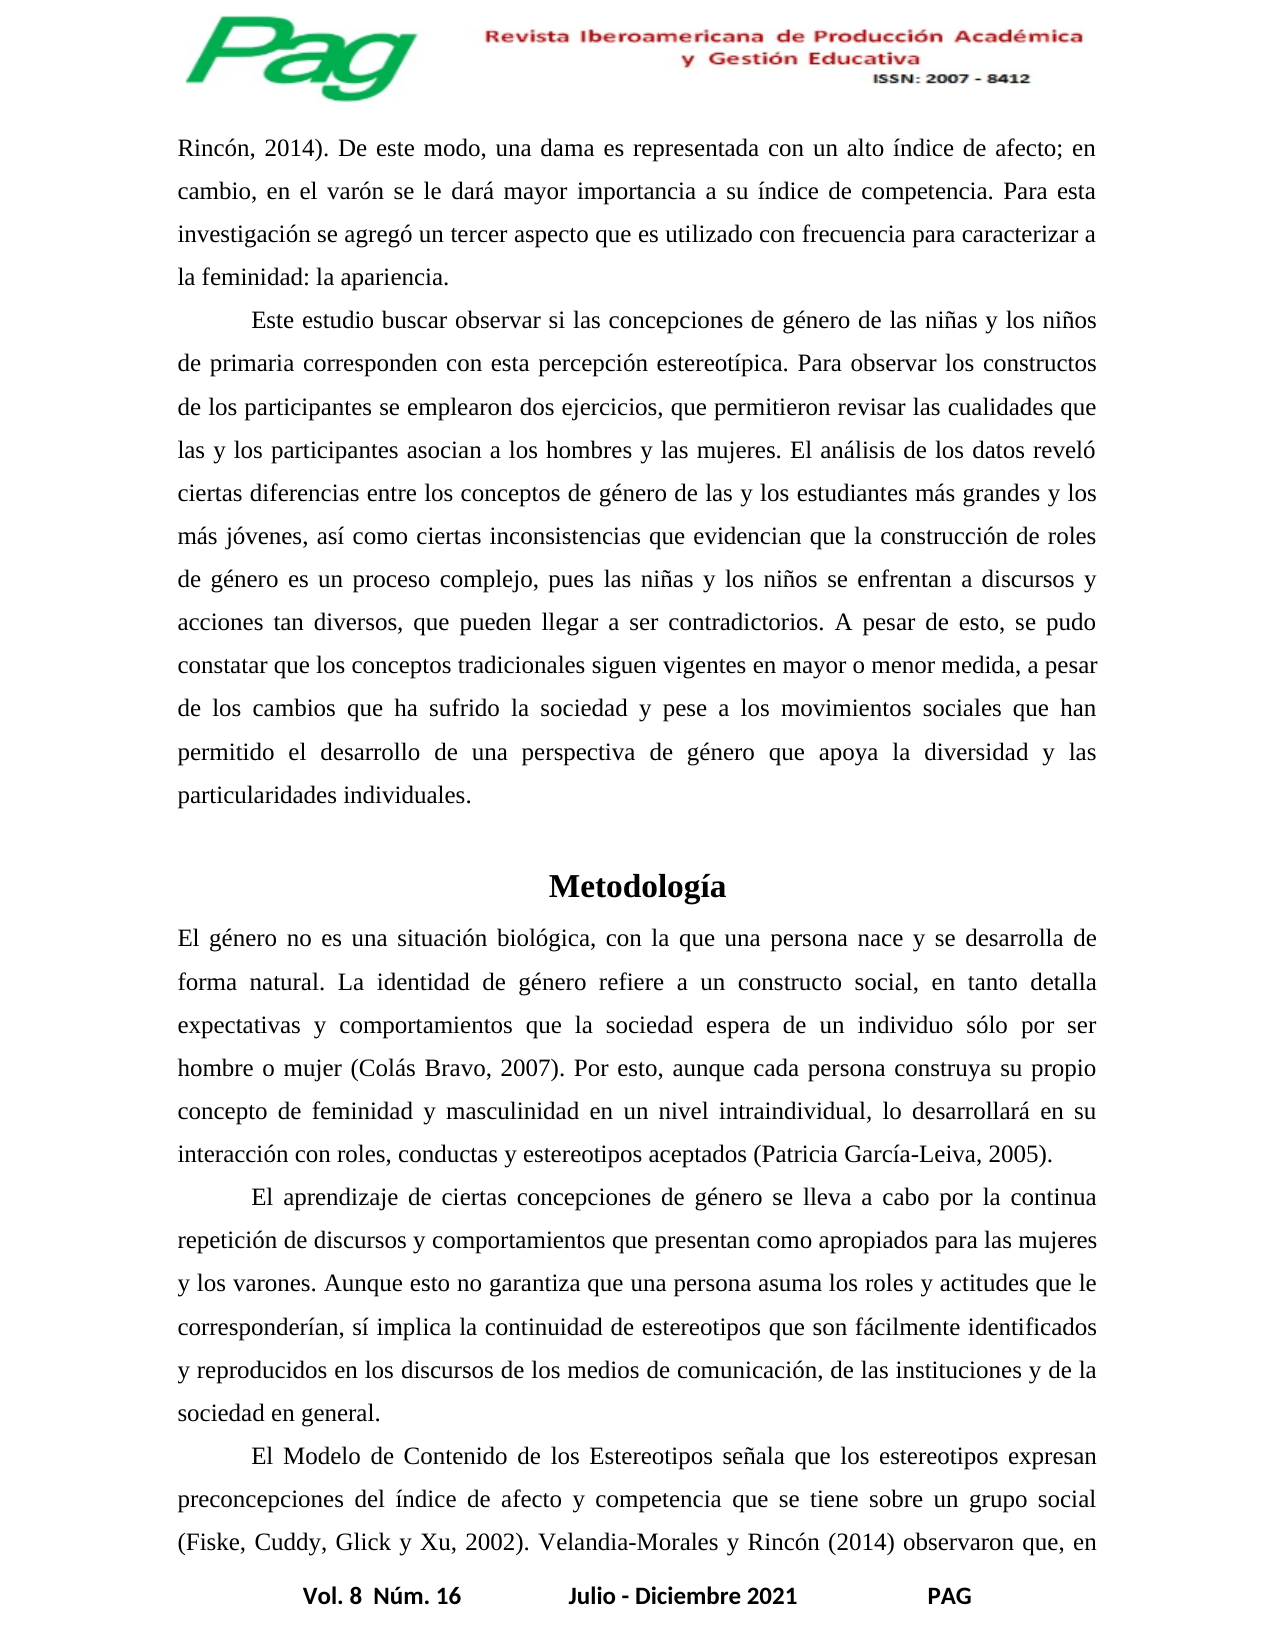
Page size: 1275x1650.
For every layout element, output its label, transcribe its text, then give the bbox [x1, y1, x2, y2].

text El género no es una situación biológica, con la que una persona nace y se desarrolla de forma natural. La identidad de género refiere a un constructo social, en tanto detalla expectativas y comportamientos que la sociedad espera de un individuo sólo por ser hombre o mujer (Colás Bravo, 2007). Por esto, aunque cada persona construya su propio concepto de feminidad y masculinidad en un nivel intraindividual, lo desarrollará en su interacción con roles, conductas y estereotipos aceptados (Patricia García-Leiva, 2005). [177, 923, 1098, 1168]
text Metodología [177, 866, 1098, 904]
text El aprendizaje de ciertas concepciones de género se lleva a cabo por la continua repetición de discursos y comportamientos que presentan como apropiados para las mujeres y los varones. Aunque esto no garantiza que una persona asuma los roles y actitudes que le corresponderían, sí implica la continuidad de estereotipos que son fácilmente identificados y reproducidos en los discursos de los medios de comunicación, de las instituciones y de la sociedad en general. [177, 1182, 1098, 1427]
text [177, 133, 1098, 291]
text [177, 1441, 1098, 1556]
text Este estudio buscar observar si las concepciones de género de las niñas y los niños de primaria corresponden con esta percepción estereotípica. Para observar los constructos de los participantes se emplearon dos ejercicios, que permitieron revisar las cualidades que las y los participantes asocian a los hombres y las mujeres. El análisis de los datos reveló ciertas diferencias entre los conceptos de género de las y los estudiantes más grandes y los más jóvenes, así como ciertas inconsistencias que evidencian que la construcción de roles de género es un proceso complejo, pues las niñas y los niños se enfrentan a discursos y acciones tan diversos, que pueden llegar a ser contradictorios. A pesar de esto, se pudo constatar que los conceptos tradicionales siguen vigentes en mayor o menor medida, a pesar de los cambios que ha sufrido la sociedad y pese a los movimientos sociales que han permitido el desarrollo de una perspectiva de género que apoya la diversidad y las particularidades individuales. [177, 305, 1098, 808]
picture [177, 14, 1098, 115]
